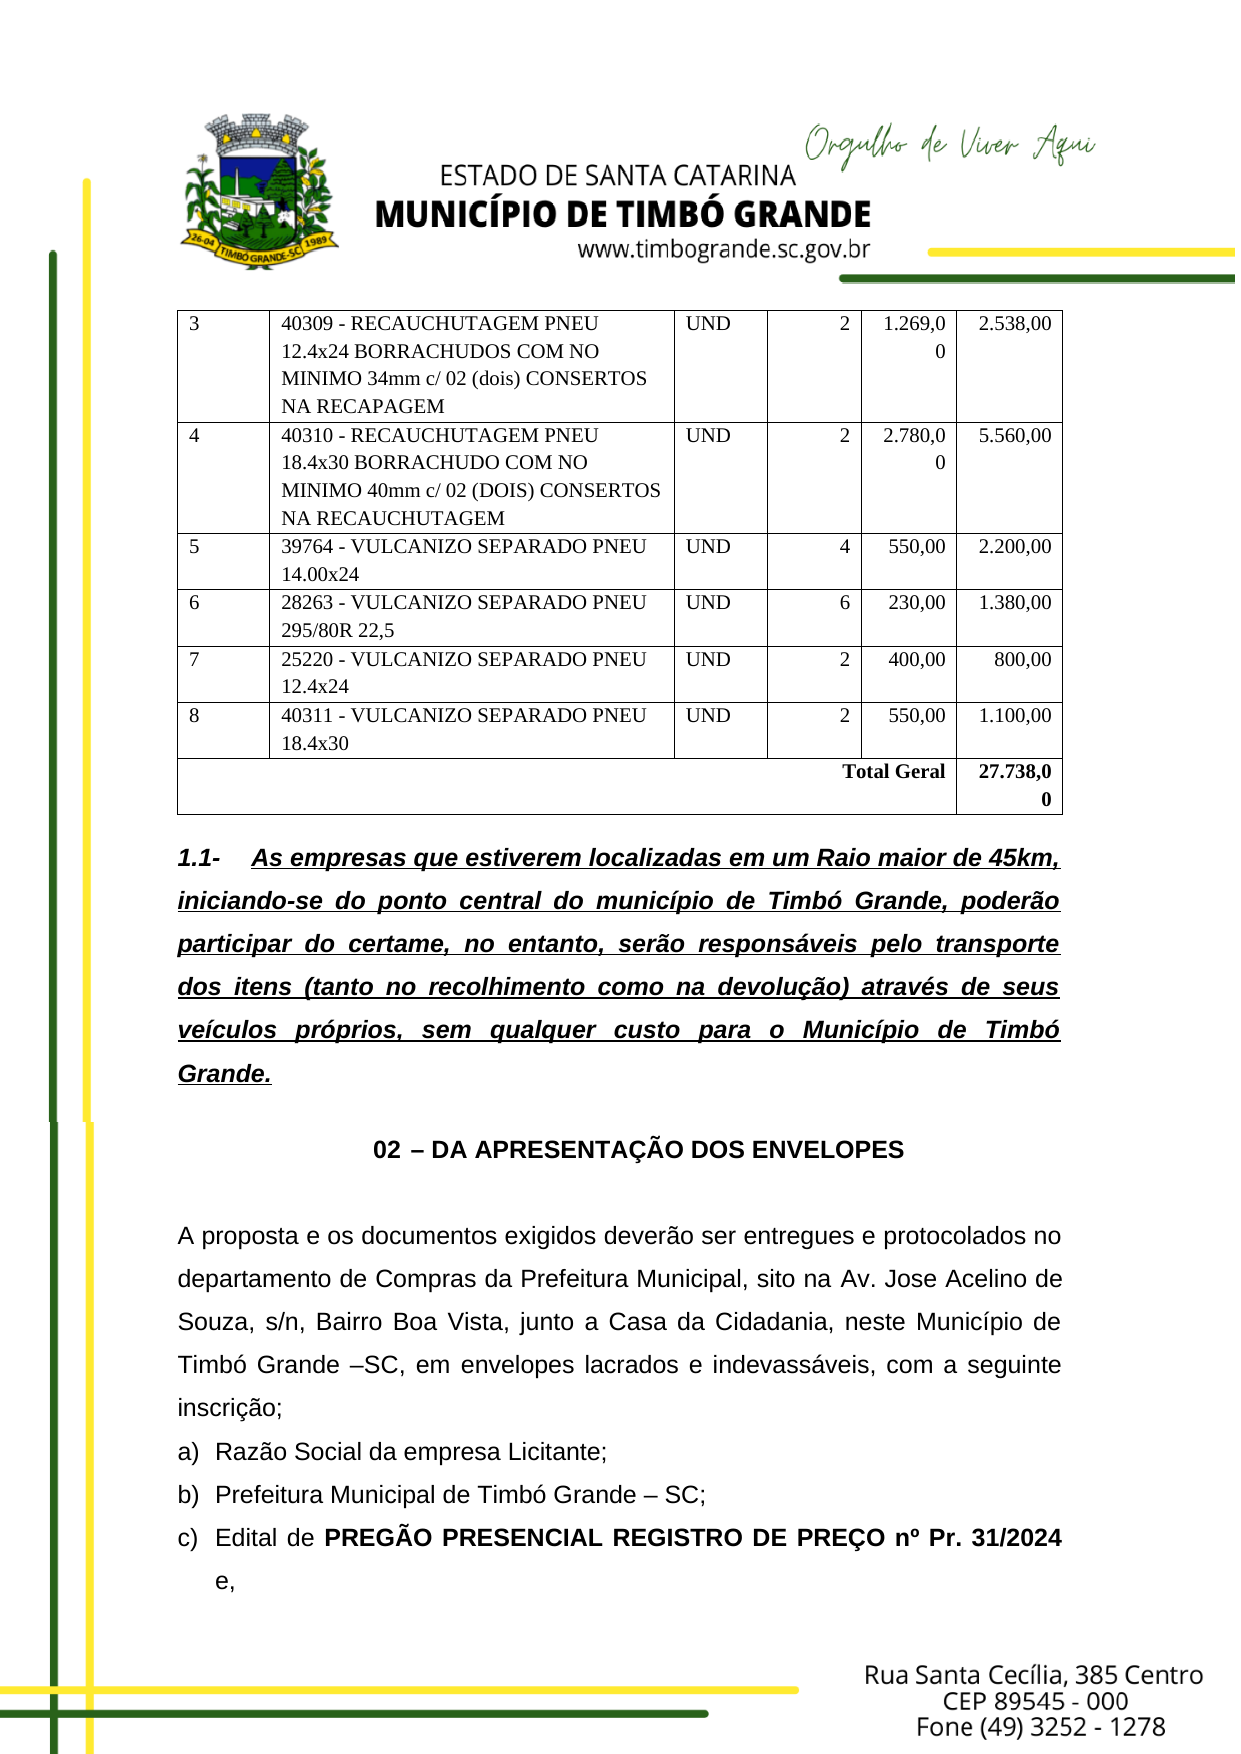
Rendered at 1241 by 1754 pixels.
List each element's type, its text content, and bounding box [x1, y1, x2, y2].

table_cell UND [675, 703, 767, 758]
table_cell 8 [178, 703, 269, 758]
table_cell 400,00 [862, 647, 956, 702]
table_cell 550,00 [862, 703, 956, 758]
table_cell 28263 - VULCANIZO SEPARADO PNEU 295/80R 22,5 [270, 590, 674, 646]
table_cell 2.538,00 [957, 311, 1062, 422]
table_cell 39764 - VULCANIZO SEPARADO PNEU 14.00x24 [270, 534, 674, 589]
table_cell 1.380,00 [957, 590, 1062, 646]
table_cell UND [675, 423, 767, 533]
table_cell 800,00 [957, 647, 1062, 702]
table_cell 4 [768, 534, 861, 589]
picture [0, 0, 1241, 1754]
table_cell 5.560,00 [957, 423, 1062, 533]
text A proposta e os documentos exigidos deverão ser entregues e protocolados no departamento de Compras da Prefeitura Municipal, sito na Av. Jose Acelino de Souza, s/n, Bairro Boa Vista, junto a Casa da Cidadania, neste Município de Timbó Grande –SC, em envelopes lacrados e indevassáveis, com a seguinte inscrição; [177, 1221, 1063, 1422]
table_cell 2.200,00 [957, 534, 1062, 589]
table_cell 2 [768, 647, 861, 702]
table_cell 550,00 [862, 534, 956, 589]
table_cell 7 [178, 647, 269, 702]
table_cell 40309 - RECAUCHUTAGEM PNEU 12.4x24 BORRACHUDOS COM NO MINIMO 34mm c/ 02 (dois) CONSERTOS NA RECAPAGEM [270, 311, 674, 422]
table_cell 2 [768, 423, 861, 533]
table_cell 6 [178, 590, 269, 646]
list – DA APRESENTAÇÃO DOS ENVELOPES [215, 1135, 1063, 1163]
list As empresas que estiverem localizadas em um Raio maior de 45km, iniciando-se do ponto central do município de Timbó Grande, poderão participar do certame, no entanto, serão responsáveis pelo transporte dos itens (tanto no recolhimento como na devolução) através de seus veículos próprios, sem qualquer custo para o Município de Timbó Grande. [177, 843, 1063, 1087]
table_cell 40310 - RECAUCHUTAGEM PNEU 18.4x30 BORRACHUDO COM NO MINIMO 40mm c/ 02 (DOIS) CONSERTOS NA RECAUCHUTAGEM [270, 423, 674, 533]
table_cell 3 [178, 311, 269, 422]
table_cell 40311 - VULCANIZO SEPARADO PNEU 18.4x30 [270, 703, 674, 758]
table_cell UND [675, 590, 767, 646]
table_cell 27.738,00 [957, 759, 1062, 814]
table_cell 1.269,00 [862, 311, 956, 422]
table_cell 6 [768, 590, 861, 646]
table_cell 2 [768, 311, 861, 422]
table_cell 5 [178, 534, 269, 589]
table_cell 4 [178, 423, 269, 533]
table_cell UND [675, 534, 767, 589]
table_cell 1.100,00 [957, 703, 1062, 758]
table_cell Total Geral [178, 759, 956, 814]
table_cell UND [675, 311, 767, 422]
table_cell 2.780,00 [862, 423, 956, 533]
list Razão Social da empresa Licitante; [177, 1437, 1063, 1465]
table_cell 230,00 [862, 590, 956, 646]
table_cell 2 [768, 703, 861, 758]
list Edital de PREGÃO PRESENCIAL REGISTRO DE PREÇO nº Pr. 31/2024 e, [177, 1523, 1063, 1595]
list Prefeitura Municipal de Timbó Grande – SC; [177, 1480, 1063, 1508]
table_cell UND [675, 647, 767, 702]
table_cell 25220 - VULCANIZO SEPARADO PNEU 12.4x24 [270, 647, 674, 702]
